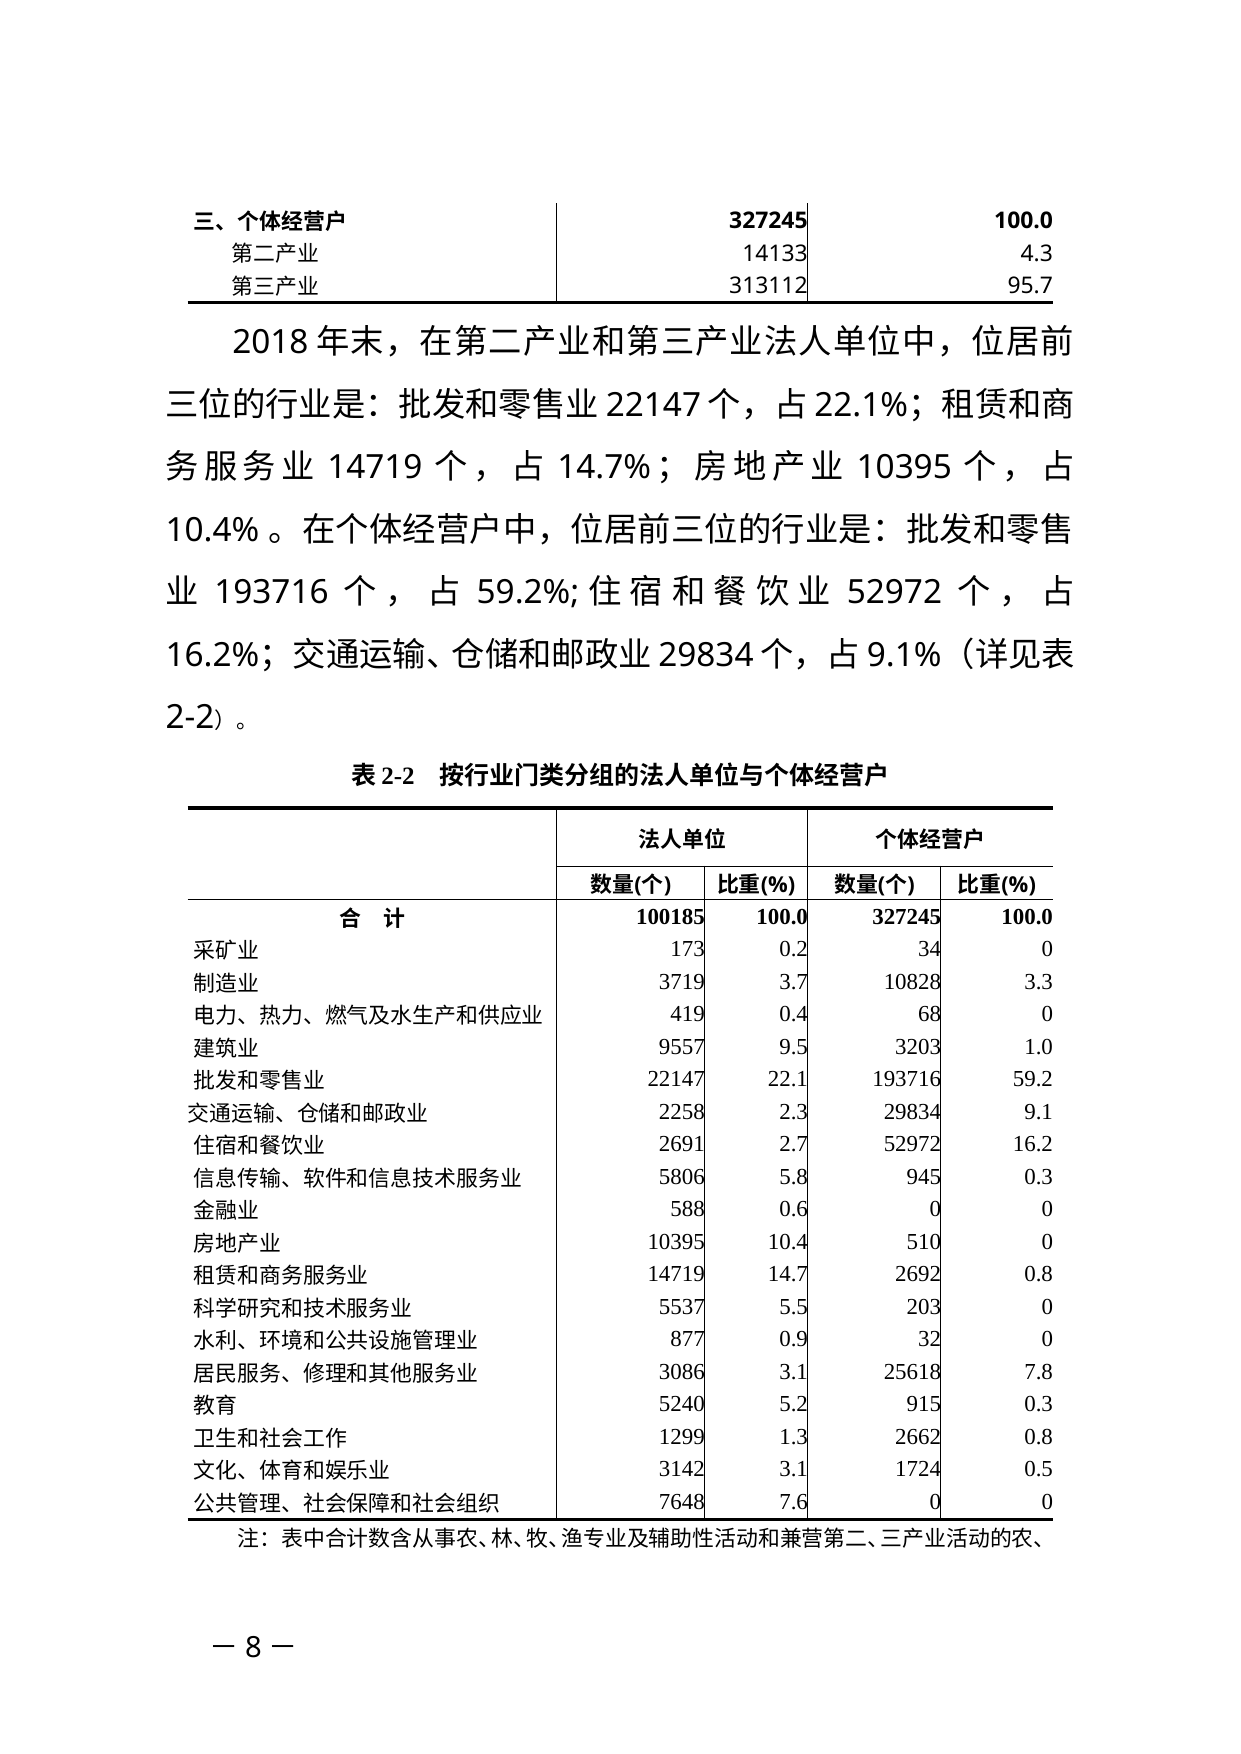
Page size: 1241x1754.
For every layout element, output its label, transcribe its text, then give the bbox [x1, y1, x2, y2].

table_cell 510 [808, 1225, 940, 1258]
table_cell 14719 [557, 1258, 704, 1290]
table_cell 32 [808, 1323, 940, 1355]
table_cell 公共管理、社会保障和社会组织 [188, 1485, 556, 1518]
table_cell 0.6 [705, 1193, 807, 1225]
table_cell 25618 [808, 1355, 940, 1388]
table_cell 203 [808, 1290, 940, 1323]
table_cell 7.8 [941, 1355, 1053, 1388]
table_cell 3.1 [705, 1355, 807, 1388]
table_cell 327245 [557, 203, 807, 236]
table_cell 0 [808, 1485, 940, 1518]
table_cell 3203 [808, 1030, 940, 1063]
table_cell 5806 [557, 1160, 704, 1193]
table_cell 588 [557, 1193, 704, 1225]
table_cell 0.4 [705, 998, 807, 1030]
table_cell 法人单位 [557, 810, 807, 866]
table_cell 1724 [808, 1453, 940, 1485]
table_cell 9.5 [705, 1030, 807, 1063]
table_cell 0 [808, 1193, 940, 1225]
table_cell 193716 [808, 1063, 940, 1095]
table_cell 22147 [557, 1063, 704, 1095]
table_cell 0 [941, 1323, 1053, 1355]
table_cell 7648 [557, 1485, 704, 1518]
table_cell 3086 [557, 1355, 704, 1388]
table_cell 29834 [808, 1095, 940, 1128]
table_cell 0.3 [941, 1388, 1053, 1420]
table_cell 居民服务、修理和其他服务业 [188, 1355, 556, 1388]
table_cell 100.0 [941, 900, 1053, 933]
table_cell 0.2 [705, 933, 807, 965]
table_cell 建筑业 [188, 1030, 556, 1063]
table_cell 2258 [557, 1095, 704, 1128]
table_cell 电力、热力、燃气及水生产和供应业 [188, 998, 556, 1030]
table_cell 419 [557, 998, 704, 1030]
table_cell 2.7 [705, 1128, 807, 1160]
table_cell 交通运输、仓储和邮政业 [188, 1095, 556, 1128]
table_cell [188, 1521, 1053, 1553]
table_cell 313112 [557, 268, 807, 301]
table_cell 0 [941, 933, 1053, 965]
table_cell 采矿业 [188, 933, 556, 965]
table_cell 教育 [188, 1388, 556, 1420]
table_cell 房地产业 [188, 1225, 556, 1258]
table_cell 比重(%) [941, 867, 1053, 899]
table_cell 三、个体经营户 [188, 203, 556, 236]
table_cell 2692 [808, 1258, 940, 1290]
table_cell 52972 [808, 1128, 940, 1160]
table_cell 信息传输、软件和信息技术服务业 [188, 1160, 556, 1193]
table_cell 0.8 [941, 1420, 1053, 1453]
table_cell 2.3 [705, 1095, 807, 1128]
table_cell 3.7 [705, 965, 807, 998]
table_cell 95.7 [808, 268, 1053, 301]
table_cell 10828 [808, 965, 940, 998]
table_cell 100.0 [705, 900, 807, 933]
table_cell 1.0 [941, 1030, 1053, 1063]
table_cell 0 [941, 998, 1053, 1030]
table_cell 卫生和社会工作 [188, 1420, 556, 1453]
table_cell 0.5 [941, 1453, 1053, 1485]
table_cell 数量(个) [557, 867, 704, 899]
table_cell 0 [941, 1193, 1053, 1225]
table_cell [188, 810, 556, 899]
table_cell 4.3 [808, 236, 1053, 268]
table_cell 3719 [557, 965, 704, 998]
table_cell 5537 [557, 1290, 704, 1323]
table_cell 1299 [557, 1420, 704, 1453]
table_cell 7.6 [705, 1485, 807, 1518]
table_cell 文化、体育和娱乐业 [188, 1453, 556, 1485]
table_cell 1.3 [705, 1420, 807, 1453]
table_cell 915 [808, 1388, 940, 1420]
table_cell 0.8 [941, 1258, 1053, 1290]
table_cell 10.4 [705, 1225, 807, 1258]
table_cell 5.2 [705, 1388, 807, 1420]
table_cell 16.2 [941, 1128, 1053, 1160]
table_cell 个体经营户 [808, 810, 1053, 866]
table_cell 0.9 [705, 1323, 807, 1355]
table_cell 9557 [557, 1030, 704, 1063]
table_cell 14.7 [705, 1258, 807, 1290]
table_cell 批发和零售业 [188, 1063, 556, 1095]
table_cell 3.1 [705, 1453, 807, 1485]
table_cell 3142 [557, 1453, 704, 1485]
table_cell 5.8 [705, 1160, 807, 1193]
table_cell 14133 [557, 236, 807, 268]
table_cell 比重(%) [705, 867, 807, 899]
table_cell 合 计 [188, 900, 556, 933]
table_cell 科学研究和技术服务业 [188, 1290, 556, 1323]
table_cell 第三产业 [188, 268, 556, 301]
table_cell 100.0 [808, 203, 1053, 236]
table_cell 0 [941, 1485, 1053, 1518]
table_cell 68 [808, 998, 940, 1030]
table_cell 租赁和商务服务业 [188, 1258, 556, 1290]
table_cell 34 [808, 933, 940, 965]
table_cell 水利、环境和公共设施管理业 [188, 1323, 556, 1355]
table_cell 877 [557, 1323, 704, 1355]
text 2018年末，在第二产业和第三产业法人单位中，位居前三位的行业是：批发和零售业22147个，占22.1%；租赁和商务服务业14719个，占14.7%；房地产业10395个，占10.4% 。在个体经营户中，位居前三位的行业是：批发和零售业193716个，占59.2%;住宿和餐饮业52972个，占16.2%；交通运输、仓储和邮政业29834个，占9.1%（详见表2-2）。 [165, 304, 1075, 741]
table_cell 59.2 [941, 1063, 1053, 1095]
table_cell 9.1 [941, 1095, 1053, 1128]
table_cell 10395 [557, 1225, 704, 1258]
table_cell 173 [557, 933, 704, 965]
table_header 表2-2 按行业门类分组的法人单位与个体经营户 [188, 741, 1053, 806]
table_cell 2691 [557, 1128, 704, 1160]
table_cell 100185 [557, 900, 704, 933]
table_cell 5240 [557, 1388, 704, 1420]
table_cell 制造业 [188, 965, 556, 998]
table_cell 0 [941, 1225, 1053, 1258]
table_cell 945 [808, 1160, 940, 1193]
table_cell 金融业 [188, 1193, 556, 1225]
table_cell 0 [941, 1290, 1053, 1323]
table_cell 5.5 [705, 1290, 807, 1323]
table_cell 22.1 [705, 1063, 807, 1095]
table_cell 0.3 [941, 1160, 1053, 1193]
table_cell 327245 [808, 900, 940, 933]
table_cell 数量(个) [808, 867, 940, 899]
table_cell 第二产业 [188, 236, 556, 268]
table_cell 3.3 [941, 965, 1053, 998]
table_cell 住宿和餐饮业 [188, 1128, 556, 1160]
table_cell 2662 [808, 1420, 940, 1453]
